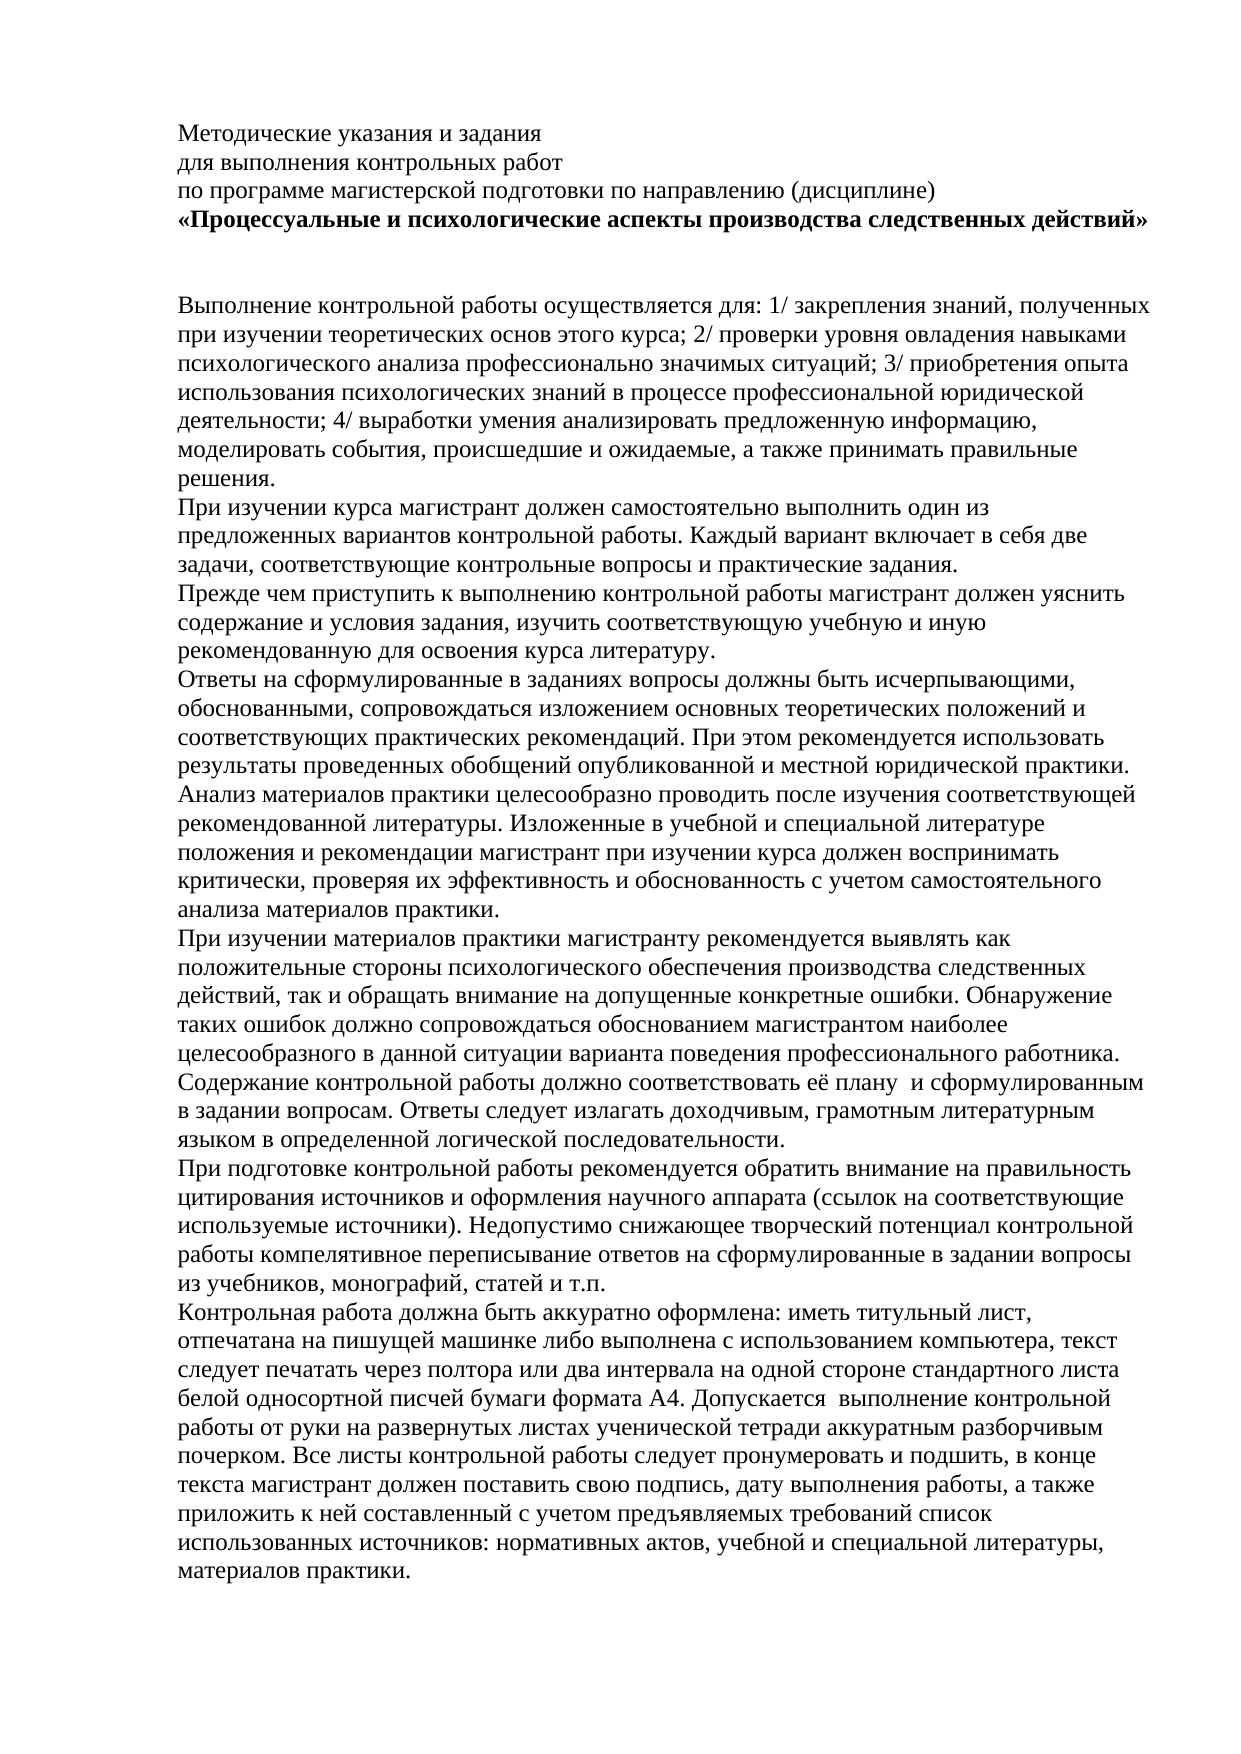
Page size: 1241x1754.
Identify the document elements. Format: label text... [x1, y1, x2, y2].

text При подготовке контрольной работы рекомендуется обратить внимание на правильность цитирования источников и оформления научного аппарата (ссылок на соответствующие используемые источники). Недопустимо снижающее творческий потенциал контрольной работы компелятивное переписывание ответов на сформулированные в задании вопросы из учебников, монографий, статей и т.п. [177, 1153, 1152, 1297]
text Методические указания и задания [177, 118, 1152, 147]
text «Процессуальные и психологические аспекты производства следственных действий» [177, 204, 1152, 233]
text Ответы на сформулированные в заданиях вопросы должны быть исчерпывающими, обоснованными, сопровождаться изложением основных теоретических положений и соответствующих практических рекомендаций. При этом рекомендуется использовать результаты проведенных обобщений опубликованной и местной юридической практики. Анализ материалов практики целесообразно проводить после изучения соответствующей рекомендованной литературы. Изложенные в учебной и специальной литературе положения и рекомендации магистрант при изучении курса должен воспринимать критически, проверяя их эффективность и обоснованность с учетом самостоятельного анализа материалов практики. [177, 664, 1152, 923]
text Содержание контрольной работы должно соответствовать её плану и сформулированным в задании вопросам. Ответы следует излагать доходчивым, грамотным литературным языком в определенной логической последовательности. [177, 1067, 1152, 1153]
text При изучении материалов практики магистранту рекомендуется выявлять как положительные стороны психологического обеспечения производства следственных действий, так и обращать внимание на допущенные конкретные ошибки. Обнаружение таких ошибок должно сопровождаться обоснованием магистрантом наиболее целесообразного в данной ситуации варианта поведения профессионального работника. [177, 923, 1152, 1067]
text Выполнение контрольной работы осуществляется для: 1/ закрепления знаний, полученных при изучении теоретических основ этого курса; 2/ проверки уровня овладения навыками психологического анализа профессионально значимых ситуаций; 3/ приобретения опыта использования психологических знаний в процессе профессиональной юридической деятельности; 4/ выработки умения анализировать предложенную информацию, моделировать события, происшедшие и ожидаемые, а также принимать правильные решения. [177, 291, 1152, 492]
text Прежде чем приступить к выполнению контрольной работы магистрант должен уяснить содержание и условия задания, изучить соответствующую учебную и иную рекомендованную для освоения курса литературу. [177, 578, 1152, 664]
text При изучении курса магистрант должен самостоятельно выполнить один из предложенных вариантов контрольной работы. Каждый вариант включает в себя две задачи, соответствующие контрольные вопросы и практические задания. [177, 492, 1152, 578]
text Контрольная работа должна быть аккуратно оформлена: иметь титульный лист, отпечатана на пишущей машинке либо выполнена с использованием компьютера, текст следует печатать через полтора или два интервала на одной стороне стандартного листа белой односортной писчей бумаги формата А4. Допускается выполнение контрольной работы от руки на развернутых листах ученической тетради аккуратным разборчивым почерком. Все листы контрольной работы следует пронумеровать и подшить, в конце текста магистрант должен поставить свою подпись, дату выполнения работы, а также приложить к ней составленный с учетом предъявляемых требований список использованных источников: нормативных актов, учебной и специальной литературы, материалов практики. [177, 1297, 1152, 1584]
text для выполнения контрольных работ [177, 147, 1152, 176]
text по программе магистерской подготовки по направлению (дисциплине) [177, 176, 1152, 204]
